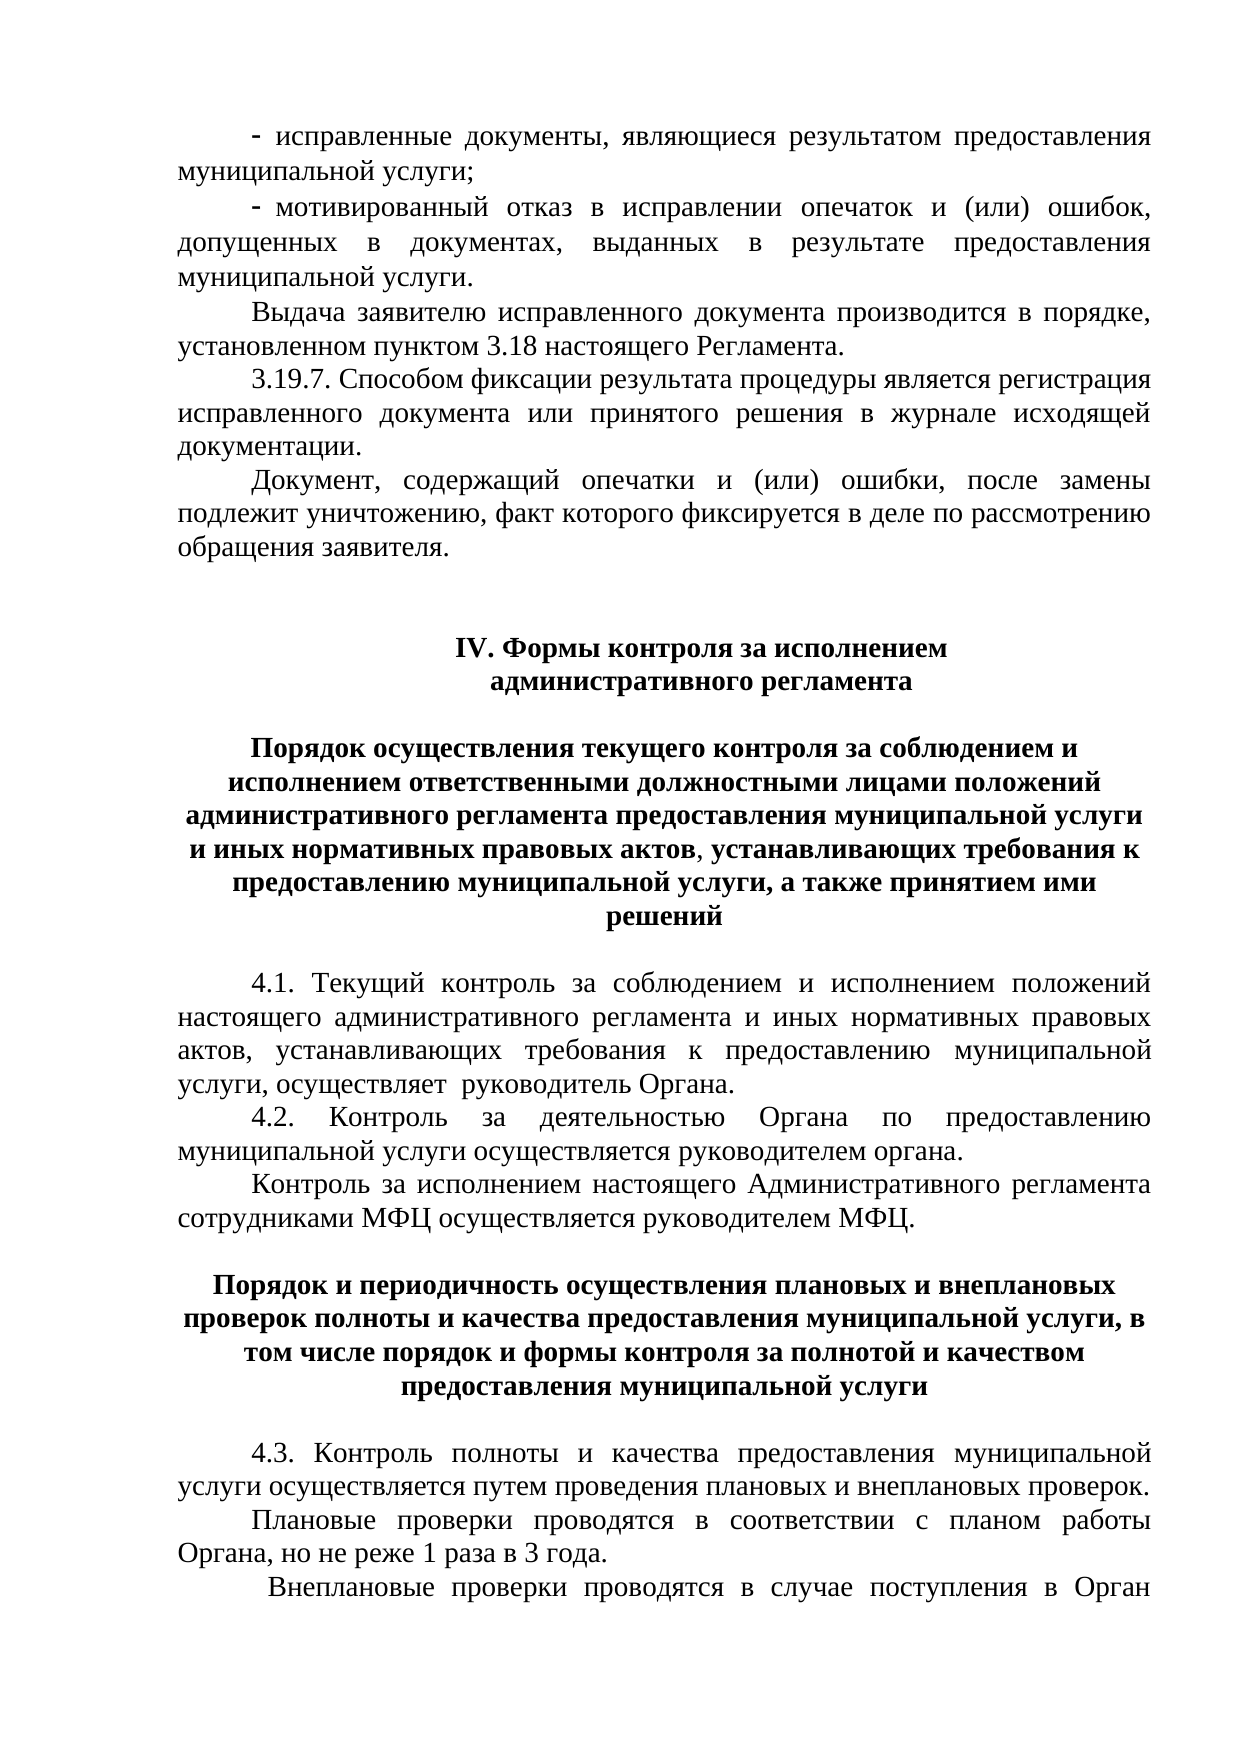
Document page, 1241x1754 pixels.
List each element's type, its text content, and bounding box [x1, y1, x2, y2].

text Документ, содержащий опечатки и (или) ошибки, после замены подлежит уничтожению, факт которого фиксируется в деле по рассмотрению обращения заявителя. [177, 462, 1152, 563]
text 4.2. Контроль за деятельностью Органа по предоставлению муниципальной услуги осуществляется руководителем органа. [177, 1099, 1152, 1166]
text административного регламента [177, 663, 1152, 697]
text 4.1. Текущий контроль за соблюдением и исполнением положений настоящего административного регламента и иных нормативных правовых актов, устанавливающих требования к предоставлению муниципальной услуги, осуществляет руководитель Органа. [177, 965, 1152, 1099]
text Порядок осуществления текущего контроля за соблюдением и исполнением ответственными должностными лицами положений административного регламента предоставления муниципальной услуги и иных нормативных правовых актов, устанавливающих требования к предоставлению муниципальной услуги, а также принятием ими решений [177, 730, 1152, 932]
text 4.3. Контроль полноты и качества предоставления муниципальной услуги осуществляется путем проведения плановых и внеплановых проверок. [177, 1435, 1152, 1502]
text IV. Формы контроля за исполнением [177, 630, 1152, 663]
text 3.19.7. Способом фиксации результата процедуры является регистрация исправленного документа или принятого решения в журнале исходящей документации. [177, 361, 1152, 462]
text Выдача заявителю исправленного документа производится в порядке, установленном пунктом 3.18 настоящего Регламента. [177, 294, 1152, 361]
text Плановые проверки проводятся в соответствии с планом работы Органа, но не реже 1 раза в 3 года. [177, 1502, 1152, 1569]
text Порядок и периодичность осуществления плановых и внеплановых проверок полноты и качества предоставления муниципальной услуги, в том числе порядок и формы контроля за полнотой и качеством предоставления муниципальной услуги [177, 1267, 1152, 1401]
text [177, 1569, 1152, 1602]
text Контроль за исполнением настоящего Административного регламента сотрудниками МФЦ осуществляется руководителем МФЦ. [177, 1166, 1152, 1233]
list исправленные документы, являющиеся результатом предоставления муниципальной услуги; [177, 118, 1152, 187]
list мотивированный отказ в исправлении опечаток и (или) ошибок, допущенных в документах, выданных в результате предоставления муниципальной услуги. [177, 189, 1152, 293]
